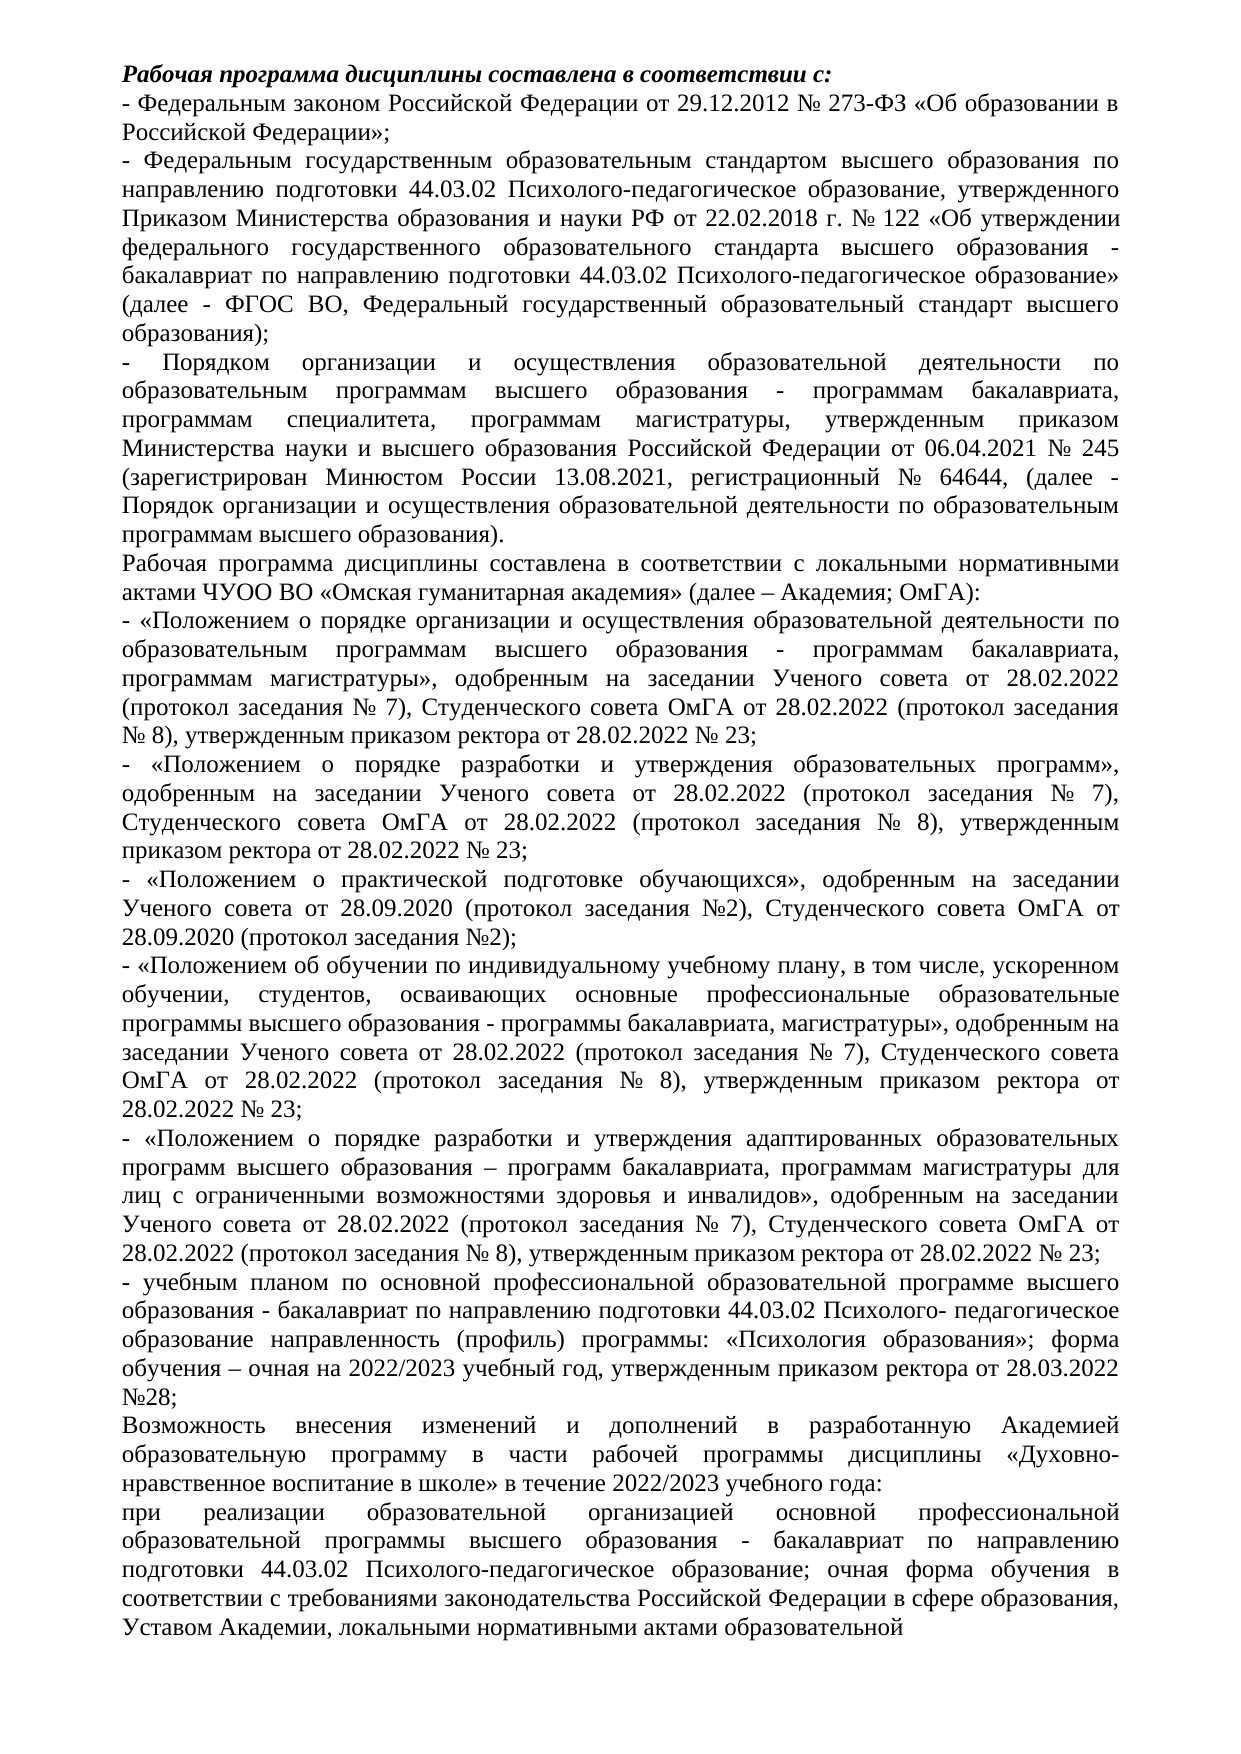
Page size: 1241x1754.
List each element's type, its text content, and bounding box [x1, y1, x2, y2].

table_cell - Федеральным законом Российской Федерации от 29.12.2012 № 273-ФЗ «Об образовании в Российской Федерации»; - Федеральным государственным образовательным стандартом высшего образования по направлению подготовки 44.03.02 Психолого-педагогическое образование, утвержденного Приказом Министерства образования и науки РФ от 22.02.2018 г. № 122 «Об утверждении федерального государственного образовательного стандарта высшего образования - бакалавриат по направлению подготовки 44.03.02 Психолого-педагогическое образование» (далее - ФГОС ВО, Федеральный государственный образовательный стандарт высшего образования); - Порядком организации и осуществления образовательной деятельности по образовательным программам высшего образования - программам бакалавриата, программам специалитета, программам магистратуры, утвержденным приказом Министерства науки и высшего образования Российской Федерации от 06.04.2021 № 245 (зарегистрирован Минюстом России 13.08.2021, регистрационный № 64644, (далее - Порядок организации и осуществления образовательной деятельности по образовательным программам высшего образования). Рабочая программа дисциплины составлена в соответствии с локальными нормативными актами ЧУОО ВО «Омская гуманитарная академия» (далее – Академия; ОмГА): - «Положением о порядке организации и осуществления образовательной деятельности по образовательным программам высшего образования - программам бакалавриата, программам магистратуры», одобренным на заседании Ученого совета от 28.02.2022 (протокол заседания № 7), Студенческого совета ОмГА от 28.02.2022 (протокол заседания № 8), утвержденным приказом ректора от 28.02.2022 № 23; - «Положением о порядке разработки и утверждения образовательных программ», одобренным на заседании Ученого совета от 28.02.2022 (протокол заседания № 7), Студенческого совета ОмГА от 28.02.2022 (протокол заседания № 8), утвержденным приказом ректора от 28.02.2022 № 23; - «Положением о практической подготовке обучающихся», одобренным на заседании Ученого совета от 28.09.2020 (протокол заседания №2), Студенческого совета ОмГА от 28.09.2020 (протокол заседания №2); - «Положением об обучении по индивидуальному учебному плану, в том числе, ускоренном обучении, студентов, осваивающих основные профессиональные образовательные программы высшего образования - программы бакалавриата, магистратуры», одобренным на заседании Ученого совета от 28.02.2022 (протокол заседания № 7), Студенческого совета ОмГА от 28.02.2022 (протокол заседания № 8), утвержденным приказом ректора от 28.02.2022 № 23; - «Положением о порядке разработки и утверждения адаптированных образовательных программ высшего образования – программ бакалавриата, программам магистратуры для лиц с ограниченными возможностями здоровья и инвалидов», одобренным на заседании Ученого совета от 28.02.2022 (протокол заседания № 7), Студенческого совета ОмГА от 28.02.2022 (протокол заседания № 8), утвержденным приказом ректора от 28.02.2022 № 23; - учебным планом по основной профессиональной образовательной программе высшего образования - бакалавриат по направлению подготовки 44.03.02 Психолого- педагогическое образование направленность (профиль) программы: «Психология образования»; форма обучения – очная на 2022/2023 учебный год, утвержденным приказом ректора от 28.03.2022 №28; Возможность внесения изменений и дополнений в разработанную Академией образовательную программу в части рабочей программы дисциплины «Духовно- нравственное воспитание в школе» в течение 2022/2023 учебного года: при реализации образовательной организацией основной профессиональной образовательной программы высшего образования - бакалавриат по направлению подготовки 44.03.02 Психолого-педагогическое образование; очная форма обучения в соответствии с требованиями законодательства Российской Федерации в сфере образования, Уставом Академии, локальными нормативными актами образовательной [118, 88, 1124, 1662]
table_header Рабочая программа дисциплины составлена в соответствии с: [118, 59, 1124, 88]
